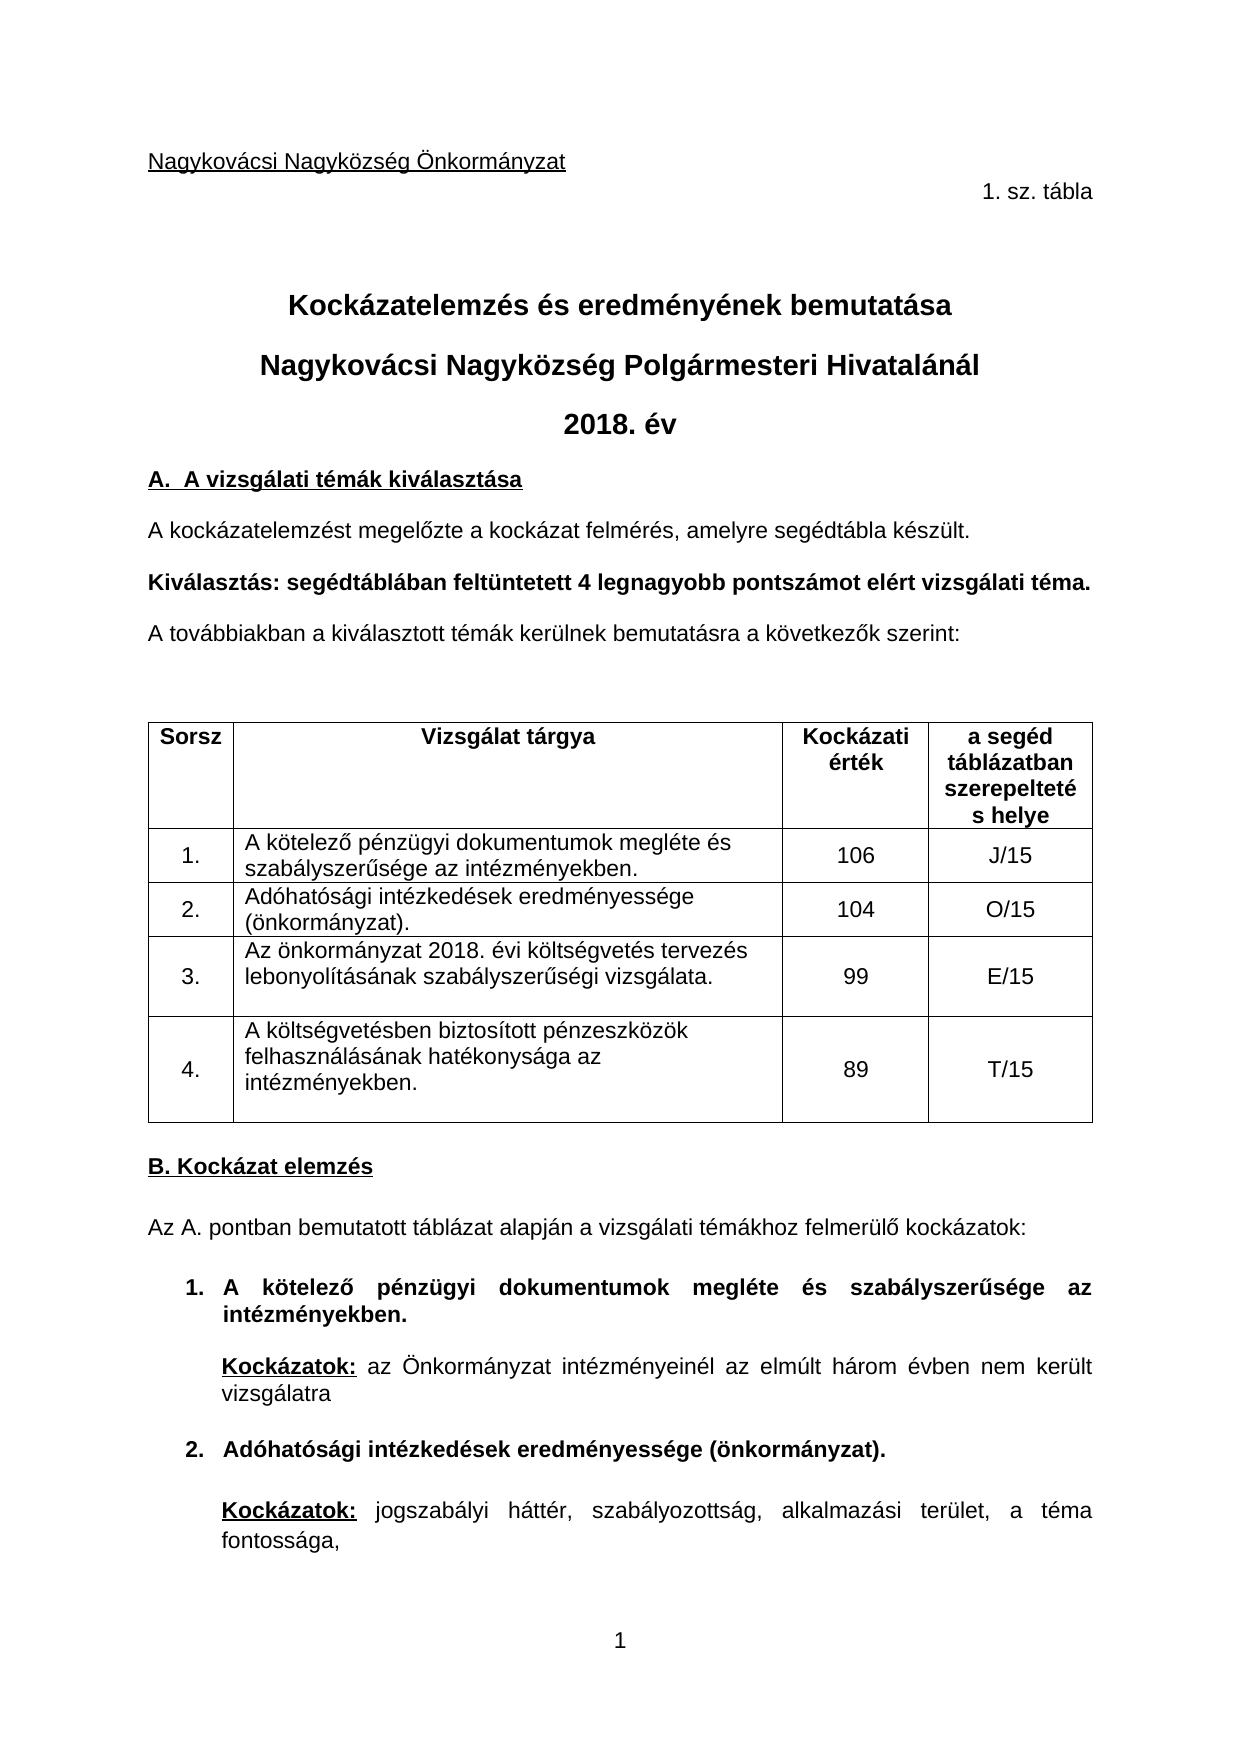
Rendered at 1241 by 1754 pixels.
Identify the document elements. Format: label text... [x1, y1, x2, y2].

text Kockázatelemzés és eredményének bemutatása [148, 288, 1093, 322]
list Az A. pontban bemutatott táblázat alapján a vizsgálati témákhoz felmerülő kockázatok: [148, 1214, 1093, 1240]
text A. A vizsgálati témák kiválasztása [148, 466, 1093, 493]
table_cell 4. [149, 1017, 233, 1122]
table_cell Az önkormányzat 2018. évi költségvetés tervezés lebonyolításának szabályszerűségi vizsgálata. [234, 937, 782, 1016]
text 2018. év [148, 407, 1093, 441]
list Adóhatósági intézkedések eredményessége (önkormányzat). [185, 1436, 1093, 1493]
table_cell A költségvetésben biztosított pénzeszközök felhasználásának hatékonysága az intézményekben. [234, 1017, 782, 1122]
table_cell A kötelező pénzügyi dokumentumok megléte és szabályszerűsége az intézményekben. [234, 829, 782, 882]
table_cell 99 [783, 937, 928, 1016]
table_cell Adóhatósági intézkedések eredményessége (önkormányzat). [234, 883, 782, 936]
text 1. sz. tábla [148, 178, 1093, 204]
text A továbbiakban a kiválasztott témák kerülnek bemutatásra a következők szerint: [148, 619, 1093, 646]
table_header Vizsgálat tárgya [234, 723, 782, 828]
table_cell J/15 [929, 829, 1092, 882]
table_cell 2. [149, 883, 233, 936]
text Kiválasztás: segédtáblában feltüntetett 4 legnagyobb pontszámot elért vizsgálati téma. [148, 568, 1093, 595]
table_header Sorsz [149, 723, 233, 828]
table_cell 104 [783, 883, 928, 936]
text A kockázatelemzést megelőzte a kockázat felmérés, amelyre segédtábla készült. [148, 517, 1093, 544]
list A kötelező pénzügyi dokumentumok megléte és szabályszerűsége az intézményekben. [185, 1274, 1093, 1327]
table_cell 106 [783, 829, 928, 882]
table_header Kockázati érték [783, 723, 928, 828]
table_cell O/15 [929, 883, 1092, 936]
text Nagykovácsi Nagyközség Polgármesteri Hivatalánál [148, 348, 1093, 381]
text Nagykovácsi Nagyközség Önkormányzat [148, 148, 1093, 174]
list B. Kockázat elemzés [148, 1153, 1093, 1180]
table_cell 1. [149, 829, 233, 882]
table_cell 89 [783, 1017, 928, 1122]
table_cell E/15 [929, 937, 1092, 1016]
table_cell 3. [149, 937, 233, 1016]
table_header a segéd táblázatban szerepeltetés helye [929, 723, 1092, 828]
text Kockázatok: az Önkormányzat intézményeinél az elmúlt három évben nem került vizsgálatra [221, 1353, 1093, 1406]
table_cell T/15 [929, 1017, 1092, 1122]
list Kockázatok: jogszabályi háttér, szabályozottság, alkalmazási terület, a téma fontossága, [221, 1497, 1093, 1553]
